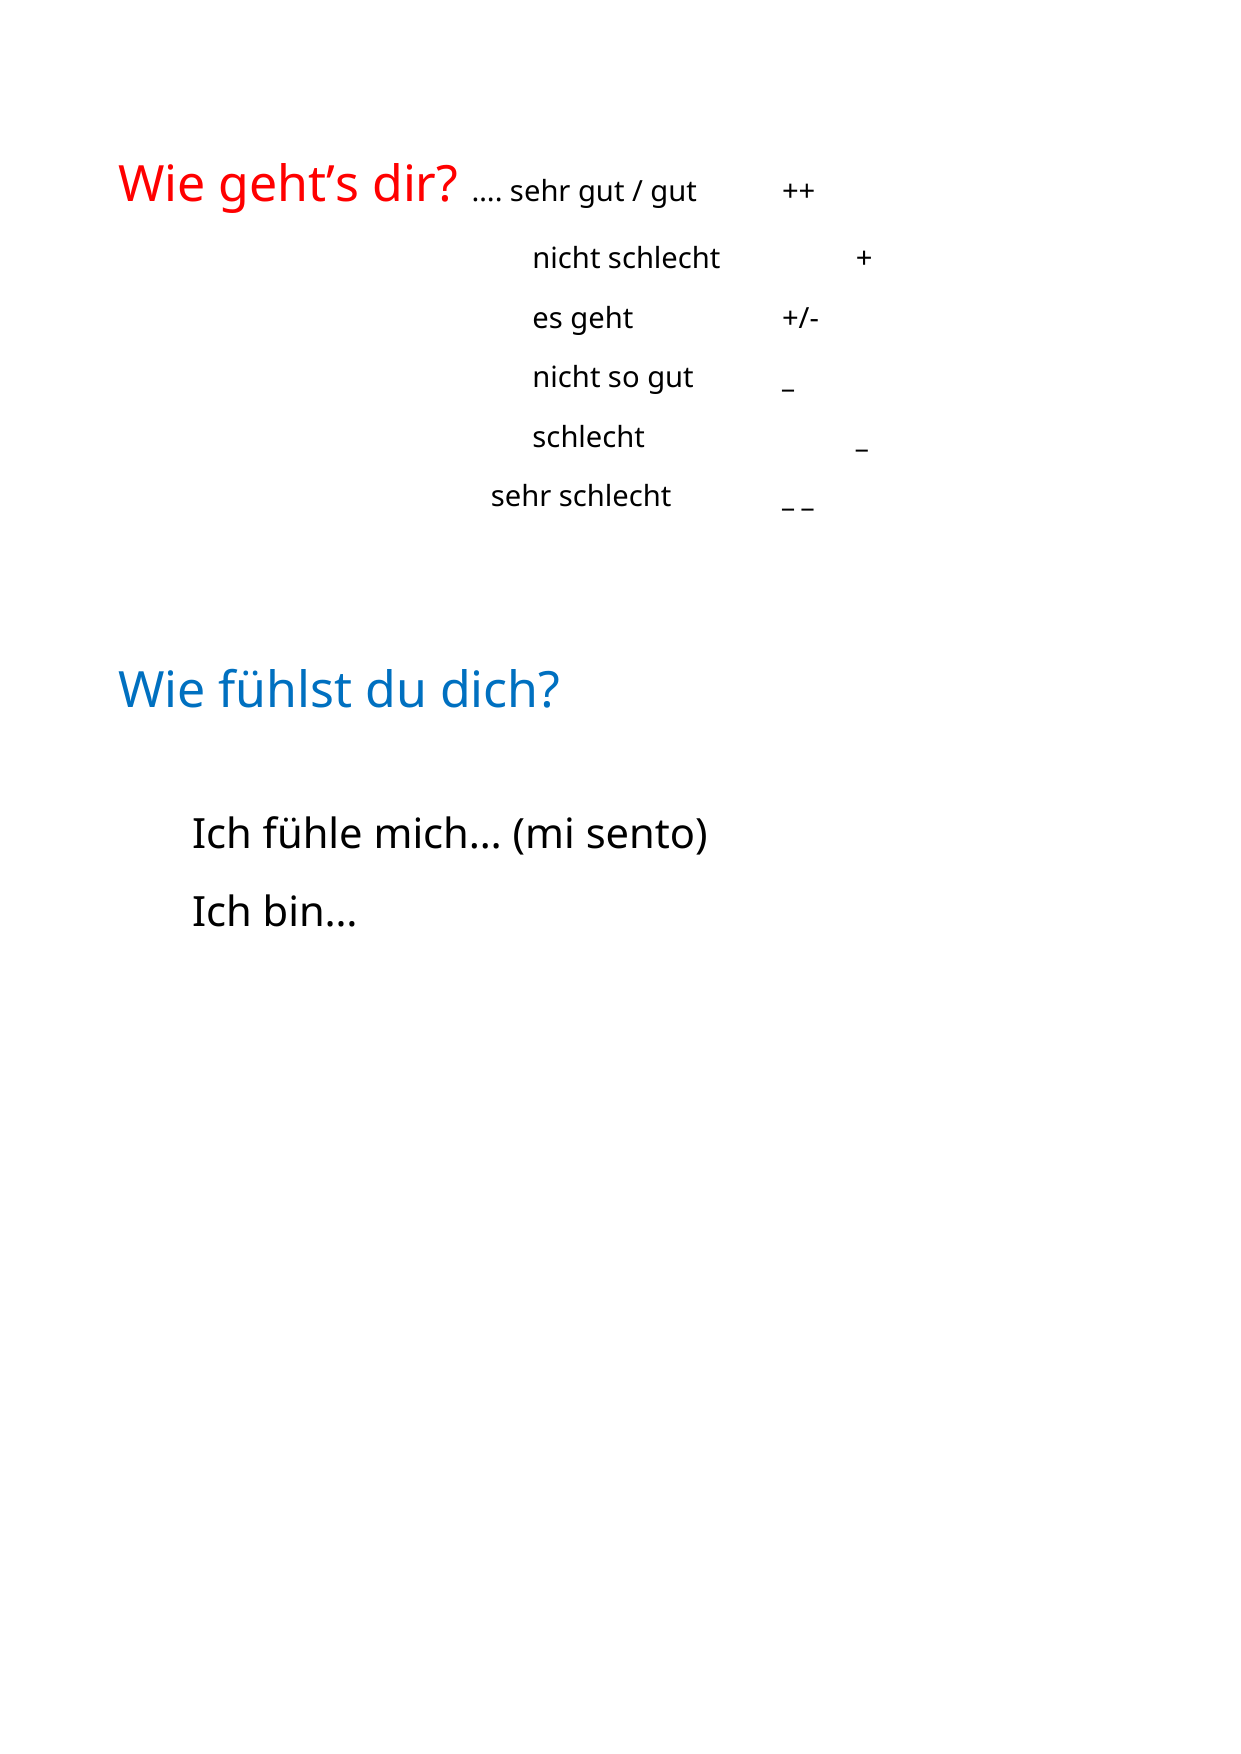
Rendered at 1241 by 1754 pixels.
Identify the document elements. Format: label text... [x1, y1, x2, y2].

text nicht schlecht + [118, 238, 1122, 277]
text Wie fühlst du dich? [118, 654, 1122, 722]
text sehr schlecht _ _ [266, 476, 1122, 515]
text schlecht _ [266, 416, 1122, 456]
text nicht so gut _ [266, 357, 1122, 396]
text es geht +/- [118, 297, 1122, 337]
text Ich fühle mich… (mi sento) [118, 804, 1122, 861]
text Wie geht’s dir? …. sehr gut / gut ++ [118, 148, 1122, 216]
text Ich bin… [118, 882, 1122, 938]
